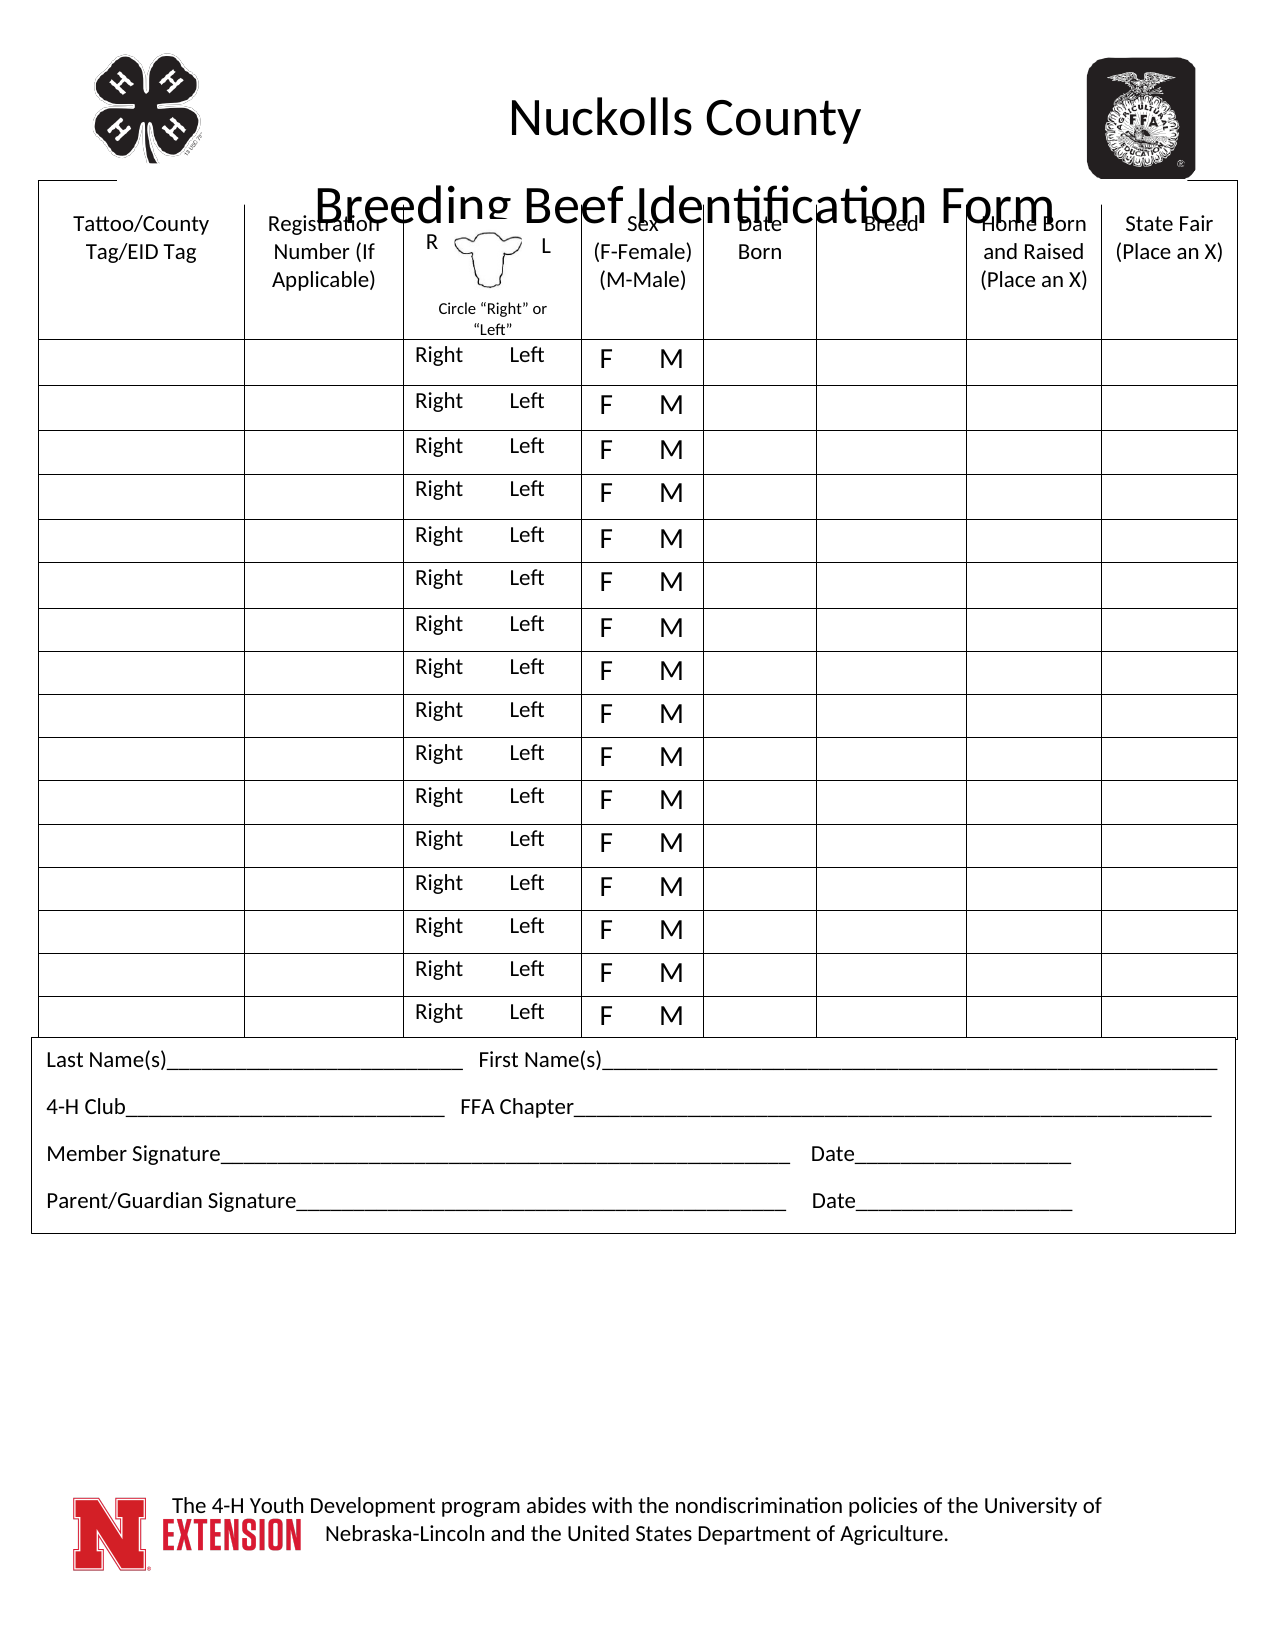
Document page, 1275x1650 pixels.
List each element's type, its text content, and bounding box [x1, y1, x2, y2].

table_cell [39, 930, 244, 972]
table_header Sex (F-Female) (M-Male) [582, 205, 703, 315]
table_cell [704, 801, 816, 843]
table_cell [704, 628, 816, 670]
table_cell [39, 887, 244, 929]
table_cell [1102, 496, 1237, 538]
table_cell [967, 973, 1101, 1013]
table_cell [817, 844, 966, 886]
table_cell [967, 801, 1101, 843]
table_header Date Born [704, 205, 816, 315]
table_cell [967, 887, 1101, 929]
table_cell [39, 408, 244, 449]
table_cell [1102, 628, 1237, 670]
table_cell [1102, 671, 1237, 713]
table_cell [39, 451, 244, 495]
table_cell F M [582, 496, 703, 538]
table_cell Right Left [404, 801, 581, 843]
table_cell [704, 539, 816, 584]
table_cell [39, 585, 244, 627]
table_cell [967, 758, 1101, 799]
table_cell [967, 496, 1101, 538]
table_cell [967, 628, 1101, 670]
table_cell Right Left [404, 362, 581, 406]
table_cell [817, 316, 966, 361]
table_cell [245, 451, 403, 495]
table_cell F M [582, 408, 703, 449]
table_cell Right Left [404, 714, 581, 756]
table_cell [1102, 362, 1237, 406]
table_cell F M [582, 585, 703, 627]
table_cell [704, 496, 816, 538]
table_cell F M [582, 671, 703, 713]
table_cell [245, 316, 403, 361]
table_cell [245, 714, 403, 756]
table_cell [817, 585, 966, 627]
table_cell Right Left [404, 887, 581, 929]
table_cell Right Left [404, 539, 581, 584]
table_cell [1102, 973, 1237, 1015]
table_cell [704, 451, 816, 495]
table_cell F M [582, 758, 703, 799]
table_cell F M [582, 628, 703, 670]
table_cell [704, 585, 816, 627]
table_cell [1102, 801, 1237, 843]
table_cell [245, 496, 403, 538]
table_cell [1102, 758, 1237, 799]
table_cell [245, 628, 403, 670]
table_cell [817, 801, 966, 843]
table_header State Fair (Place an X) [1102, 181, 1237, 315]
table_cell [817, 539, 966, 584]
table_cell [1102, 714, 1237, 756]
table_cell [817, 758, 966, 799]
table_cell [704, 714, 816, 756]
table_cell F M [582, 930, 703, 972]
table_cell [817, 628, 966, 670]
table_cell Right Left [404, 844, 581, 886]
table_cell [817, 408, 966, 449]
table_cell [967, 714, 1101, 756]
table_cell [245, 887, 403, 929]
table_cell [967, 362, 1101, 406]
table_cell [1102, 930, 1237, 972]
table_cell [817, 451, 966, 495]
table_cell [245, 362, 403, 406]
table_cell [704, 408, 816, 449]
table_cell Right Left [404, 671, 581, 713]
table_cell [245, 671, 403, 713]
picture [1086, 56, 1195, 179]
table_header Circle “Right” or “Left” [404, 205, 581, 315]
table_cell [39, 801, 244, 843]
table_cell [704, 758, 816, 799]
table_cell F M [582, 316, 703, 361]
table_cell Right Left [404, 451, 581, 495]
table_cell [1102, 844, 1237, 886]
table_cell [1102, 539, 1237, 584]
table_cell [704, 316, 816, 361]
picture [92, 53, 202, 163]
table_cell [1102, 887, 1237, 929]
table_cell [704, 362, 816, 406]
table_cell [967, 539, 1101, 584]
table_cell [245, 585, 403, 627]
table_cell Right Left [404, 758, 581, 799]
table_header Home Born and Raised (Place an X) [967, 205, 1101, 315]
table_cell [245, 844, 403, 886]
table_cell [817, 362, 966, 406]
table_cell [1102, 451, 1237, 495]
table_cell Right Left [404, 316, 581, 361]
table_cell [704, 671, 816, 713]
table_cell Right Left [404, 585, 581, 627]
table_cell [1102, 316, 1237, 361]
table_cell F M [582, 451, 703, 495]
table_header Registration Number (If Applicable) [245, 205, 403, 315]
table_cell [39, 671, 244, 713]
table_cell [967, 671, 1101, 713]
table_cell F M [582, 887, 703, 929]
table_cell [817, 930, 966, 972]
table_cell [967, 585, 1101, 627]
table_cell [967, 316, 1101, 361]
table_cell [1102, 585, 1237, 627]
table_header Tattoo/County Tag/EID Tag [39, 181, 244, 315]
table_cell F M [582, 801, 703, 843]
table_cell Right Left [404, 496, 581, 538]
table_cell F M [582, 973, 703, 1013]
table_cell [704, 973, 816, 1013]
table_cell Right Left [404, 628, 581, 670]
table_cell F M [582, 714, 703, 756]
table_cell [39, 628, 244, 670]
table_cell [39, 496, 244, 538]
table_cell [245, 408, 403, 449]
table_cell [967, 408, 1101, 449]
table_cell [1102, 408, 1237, 449]
table_cell [817, 887, 966, 929]
table_cell F M [582, 362, 703, 406]
table_cell [245, 758, 403, 799]
table_cell [245, 539, 403, 584]
table_cell [817, 973, 966, 1013]
table_cell [817, 714, 966, 756]
table_cell [39, 844, 244, 886]
table_cell [704, 930, 816, 972]
table_header Breed [817, 205, 966, 315]
table_cell [39, 714, 244, 756]
picture [452, 219, 485, 289]
picture [65, 1490, 313, 1579]
table_cell [245, 973, 403, 1013]
table_cell [39, 973, 244, 1013]
table_cell [39, 758, 244, 799]
table_cell [245, 801, 403, 843]
table_cell Right Left [404, 408, 581, 449]
table_cell F M [582, 539, 703, 584]
table_cell [39, 362, 244, 406]
table_cell [39, 539, 244, 584]
table_cell [967, 451, 1101, 495]
table_cell Right Left [404, 973, 581, 1013]
table_cell [817, 496, 966, 538]
table_cell [704, 887, 816, 929]
table_cell [704, 844, 816, 886]
table_cell [967, 930, 1101, 972]
table_cell [967, 844, 1101, 886]
table_cell F M [582, 844, 703, 886]
table_cell [39, 316, 244, 361]
table_cell [245, 930, 403, 972]
table_cell [817, 671, 966, 713]
table_cell Right Left [404, 930, 581, 972]
